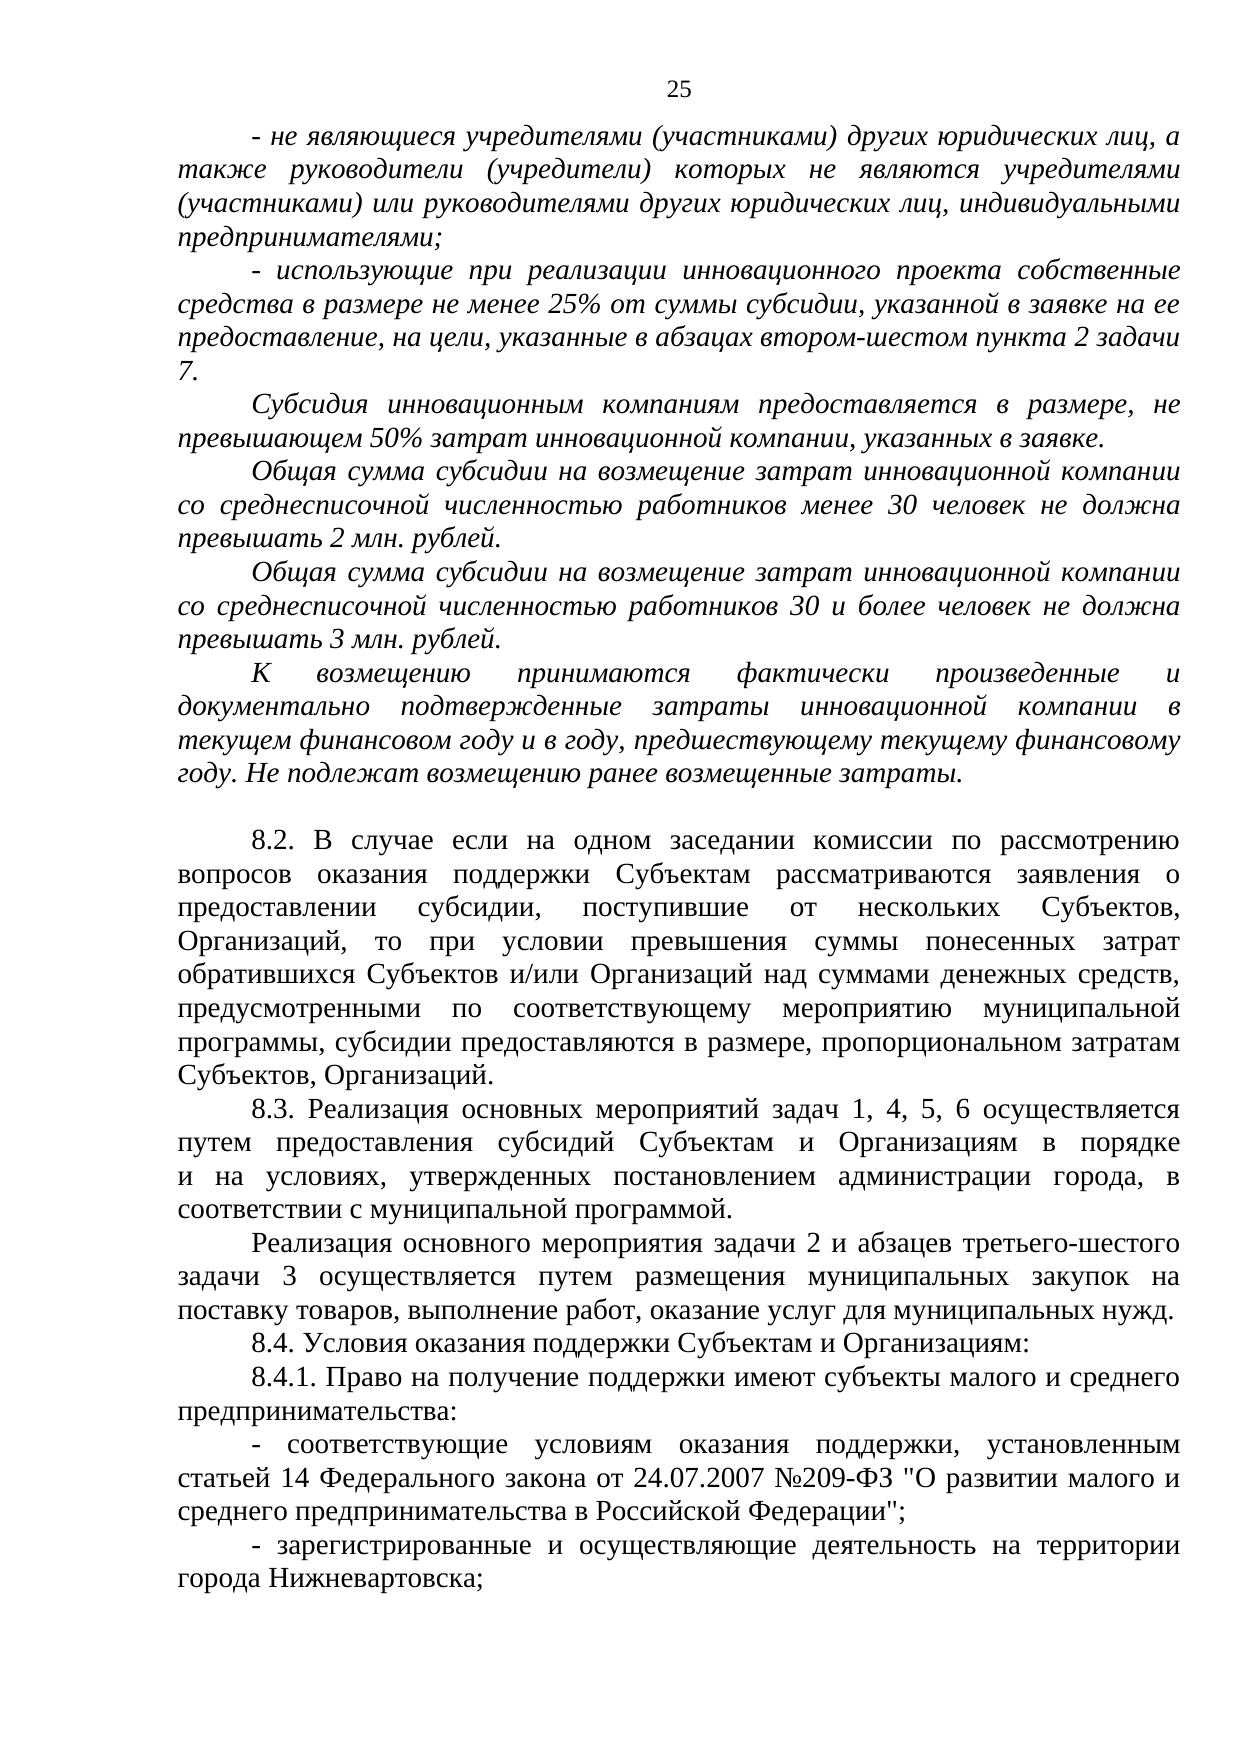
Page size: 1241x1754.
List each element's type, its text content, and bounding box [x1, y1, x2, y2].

text - не являющиеся учредителями (участниками) других юридических лиц, а также руководители (учредители) которых не являются учредителями (участниками) или руководителями других юридических лиц, индивидуальными предпринимателями; [177, 118, 1181, 252]
text 8.4.1. Право на получение поддержки имеют субъекты малого и среднего предпринимательства: [177, 1359, 1181, 1426]
text - зарегистрированные и осуществляющие деятельность на территории города Нижневартовска; [177, 1527, 1181, 1594]
text 8.3. Реализация основных мероприятий задач 1, 4, 5, 6 осуществляется путем предоставления субсидий Субъектам и Организациям в порядке и на условиях, утвержденных постановлением администрации города, в соответствии с муниципальной программой. [177, 1091, 1181, 1225]
text Общая сумма субсидии на возмещение затрат инновационной компании со среднесписочной численностью работников менее 30 человек не должна превышать 2 млн. рублей. [177, 453, 1181, 554]
text 8.4. Условия оказания поддержки Субъектам и Организациям: [177, 1326, 1181, 1359]
text - соответствующие условиям оказания поддержки, установленным статьей 14 Федерального закона от 24.07.2007 №209-ФЗ "О развитии малого и среднего предпринимательства в Российской Федерации"; [177, 1426, 1181, 1527]
text Реализация основного мероприятия задачи 2 и абзацев третьего-шестого задачи 3 осуществляется путем размещения муниципальных закупок на поставку товаров, выполнение работ, оказание услуг для муниципальных нужд. [177, 1225, 1181, 1326]
text К возмещению принимаются фактически произведенные и документально подтвержденные затраты инновационной компании в текущем финансовом году и в году, предшествующему текущему финансовому году. Не подлежат возмещению ранее возмещенные затраты. [177, 655, 1181, 789]
text Субсидия инновационным компаниям предоставляется в размере, не превышающем 50% затрат инновационной компании, указанных в заявке. [177, 386, 1181, 453]
text - использующие при реализации инновационного проекта собственные средства в размере не менее 25% от суммы субсидии, указанной в заявке на ее предоставление, на цели, указанные в абзацах втором-шестом пункта 2 задачи 7. [177, 252, 1181, 386]
text Общая сумма субсидии на возмещение затрат инновационной компании со среднесписочной численностью работников 30 и более человек не должна превышать 3 млн. рублей. [177, 554, 1181, 655]
text 8.2. В случае если на одном заседании комиссии по рассмотрению вопросов оказания поддержки Субъектам рассматриваются заявления о предоставлении субсидии, поступившие от нескольких Субъектов, Организаций, то при условии превышения суммы понесенных затрат обратившихся Субъектов и/или Организаций над суммами денежных средств, предусмотренными по соответствующему мероприятию муниципальной программы, субсидии предоставляются в размере, пропорциональном затратам Субъектов, Организаций. [177, 822, 1181, 1091]
